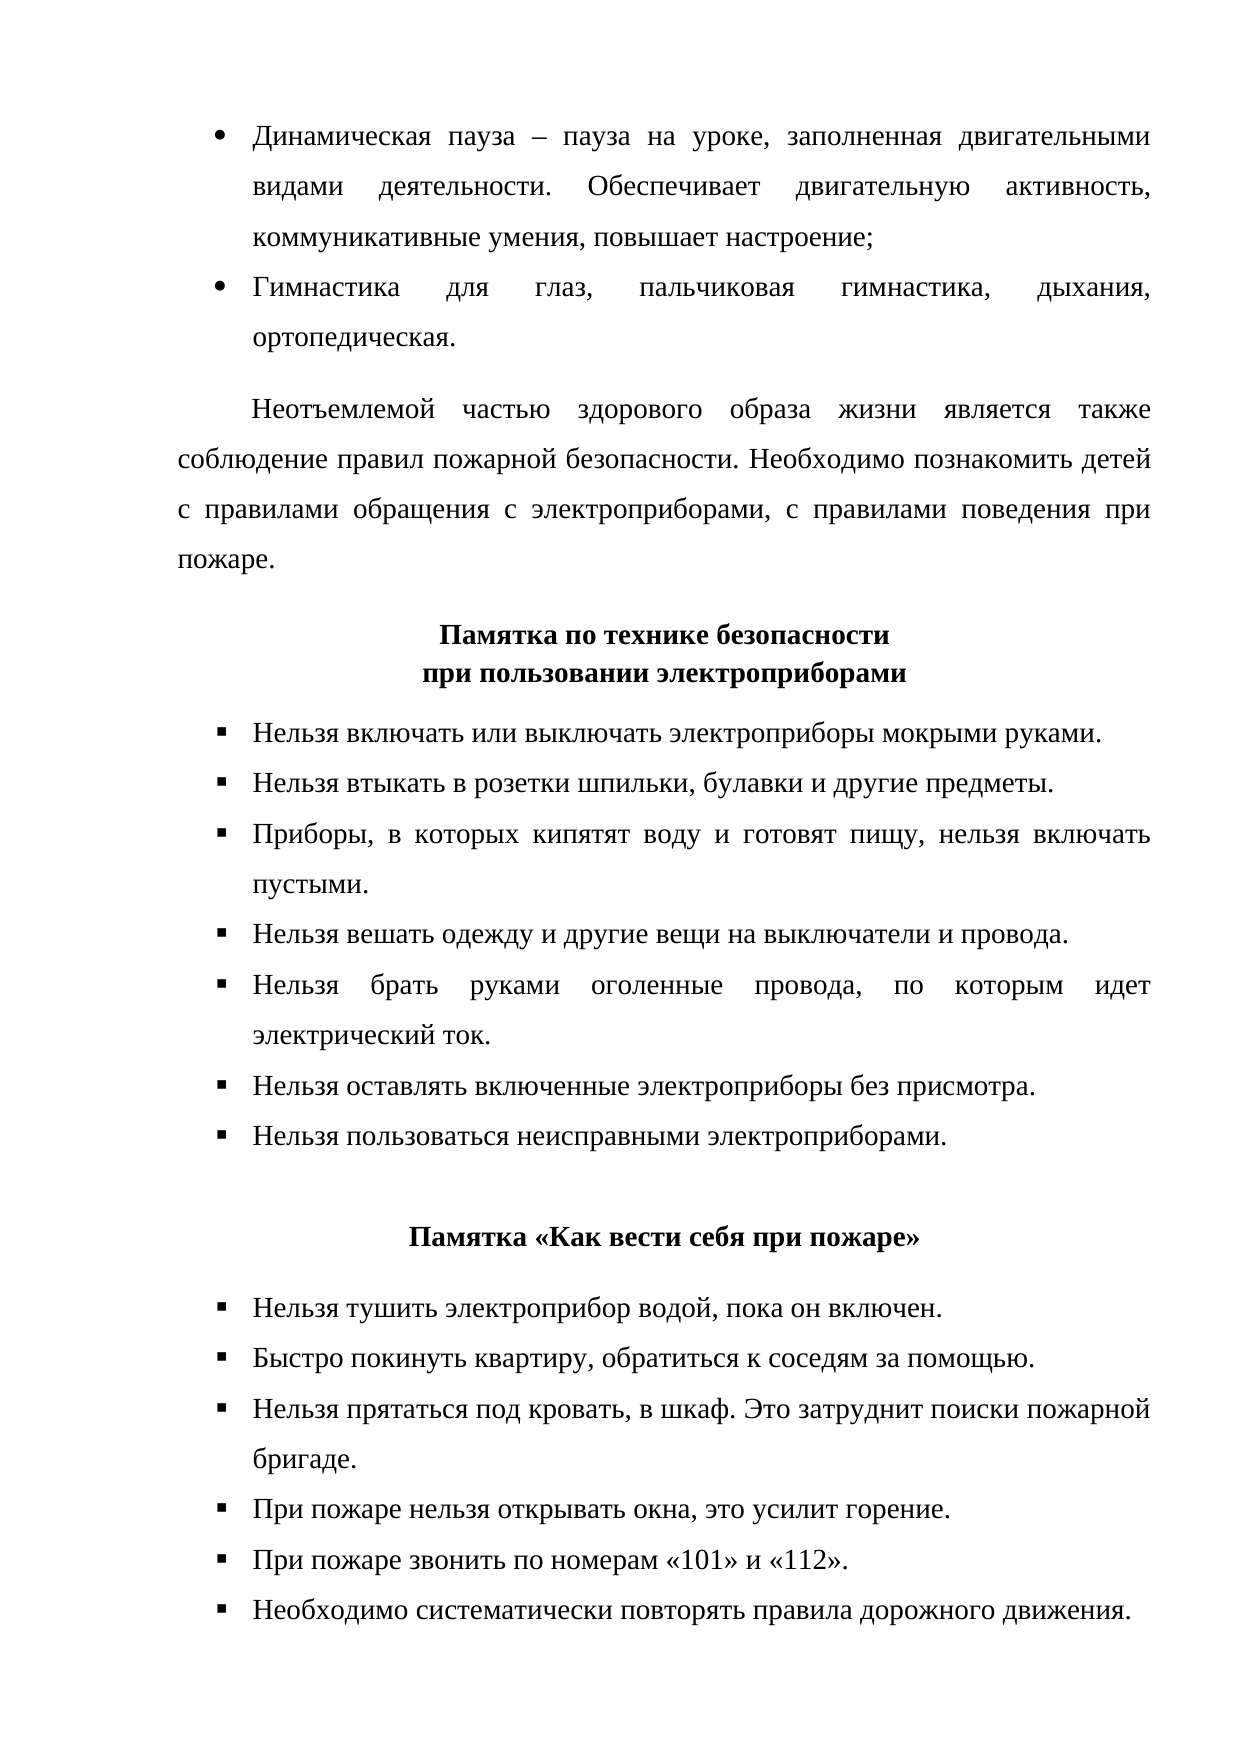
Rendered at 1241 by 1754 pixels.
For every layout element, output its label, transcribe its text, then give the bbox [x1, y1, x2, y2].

list Нельзя втыкать в розетки шпильки, булавки и другие предметы. [215, 765, 1152, 799]
text при пользовании электроприборами [177, 656, 1152, 689]
list Нельзя оставлять включенные электроприборы без присмотра. [215, 1068, 1152, 1101]
list Нельзя брать руками оголенные провода, по которым идет электрический ток. [215, 967, 1152, 1051]
list Нельзя пользоваться неисправными электроприборами. [215, 1118, 1152, 1152]
text Памятка по технике безопасности [177, 617, 1152, 651]
list Нельзя тушить электроприбор водой, пока он включен. [215, 1290, 1152, 1323]
list Гимнастика для глаз, пальчиковая гимнастика, дыхания, ортопедическая. [215, 269, 1152, 353]
list Быстро покинуть квартиру, обратиться к соседям за помощью. [215, 1340, 1152, 1374]
text Памятка «Как вести себя при пожаре» [177, 1219, 1152, 1252]
list Нельзя прятаться под кровать, в шкаф. Это затруднит поиски пожарной бригаде. [215, 1391, 1152, 1475]
list Нельзя включать или выключать электроприборы мокрыми руками. [215, 715, 1152, 748]
list Нельзя вешать одежду и другие вещи на выключатели и провода. [215, 916, 1152, 950]
list Приборы, в которых кипятят воду и готовят пищу, нельзя включать пустыми. [215, 816, 1152, 900]
list При пожаре звонить по номерам «101» и «112». [215, 1542, 1152, 1576]
text Неотъемлемой частью здорового образа жизни является также соблюдение правил пожарной безопасности. Необходимо познакомить детей с правилами обращения с электроприборами, с правилами поведения при пожаре. [177, 391, 1152, 575]
list Динамическая пауза – пауза на уроке, заполненная двигательными видами деятельности. Обеспечивает двигательную активность, коммуникативные умения, повышает настроение; [215, 118, 1152, 252]
list При пожаре нельзя открывать окна, это усилит горение. [215, 1491, 1152, 1525]
list Необходимо систематически повторять правила дорожного движения. [215, 1592, 1152, 1626]
